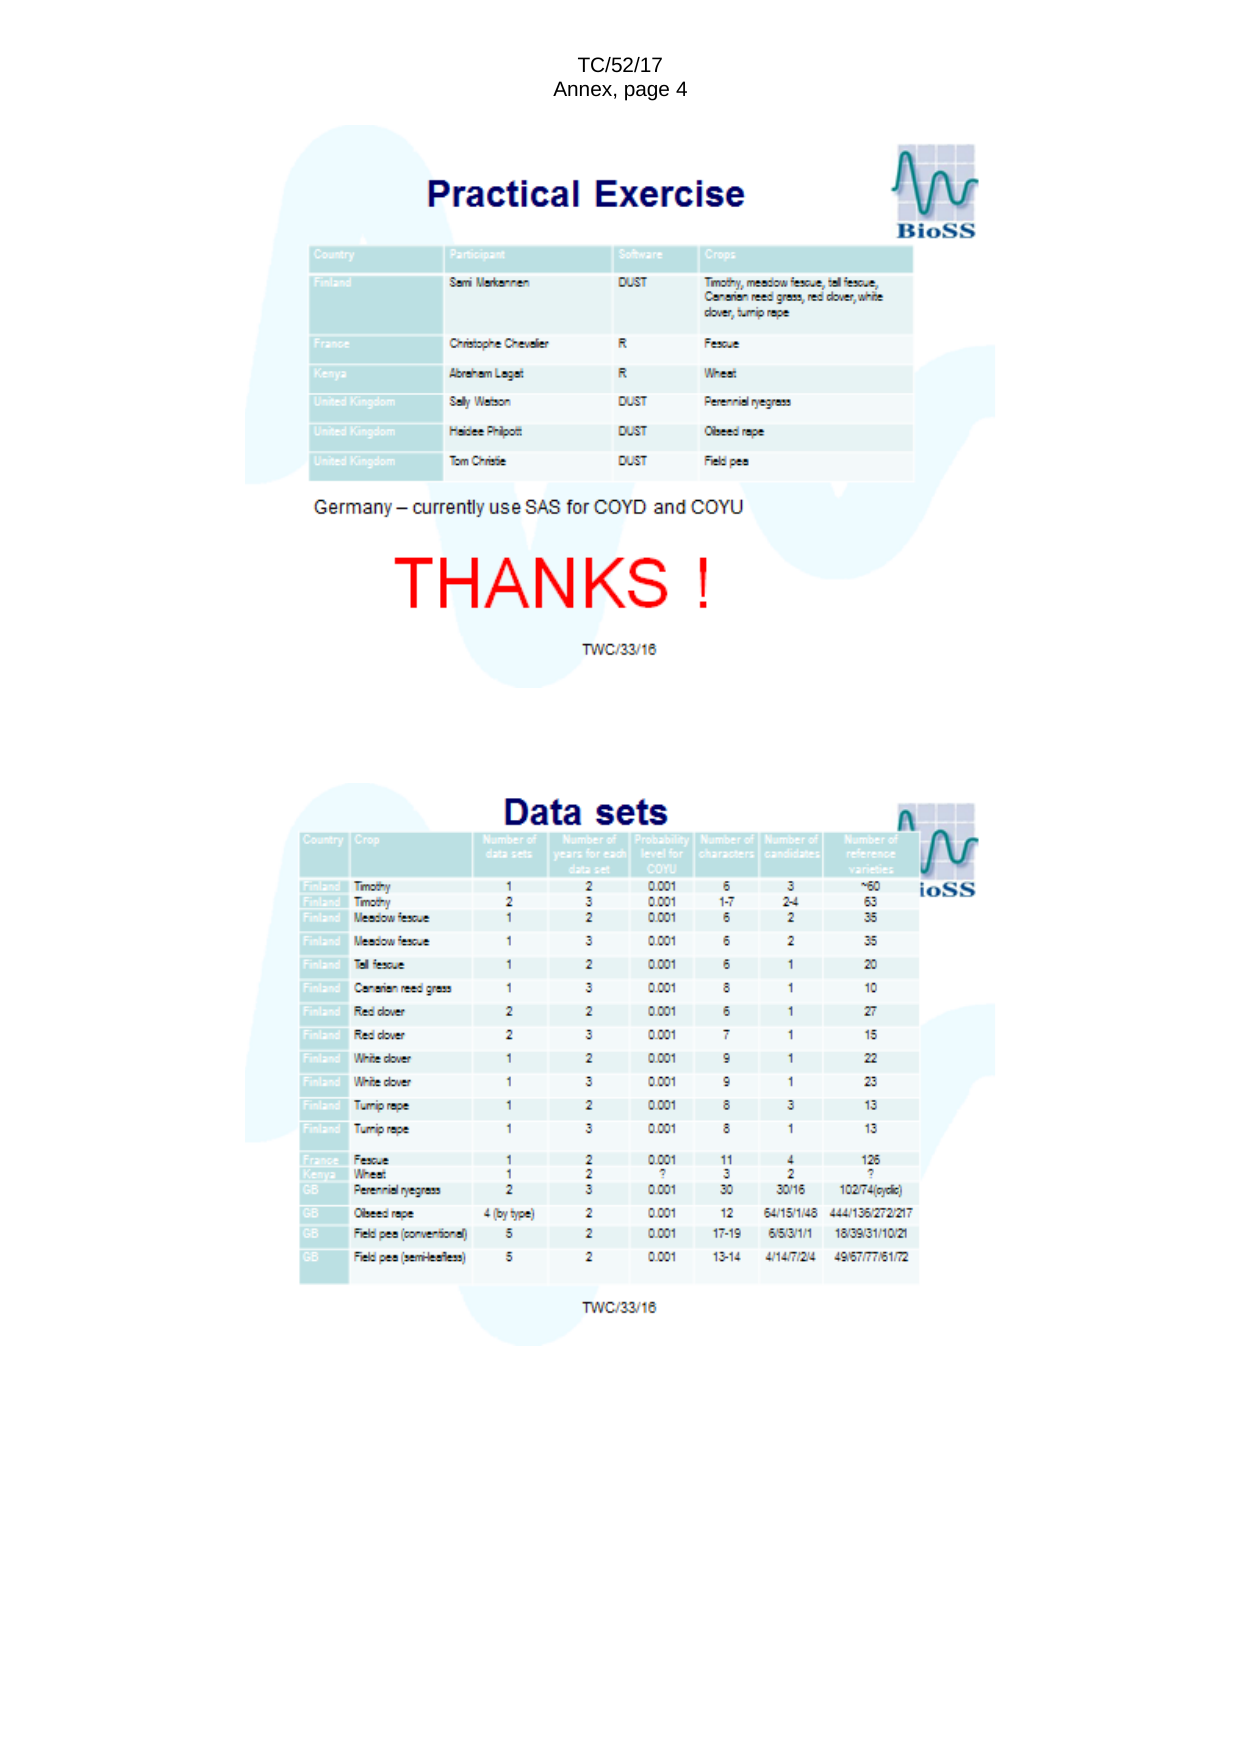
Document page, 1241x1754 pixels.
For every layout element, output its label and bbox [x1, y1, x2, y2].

picture [245, 125, 996, 688]
picture [245, 783, 996, 1346]
